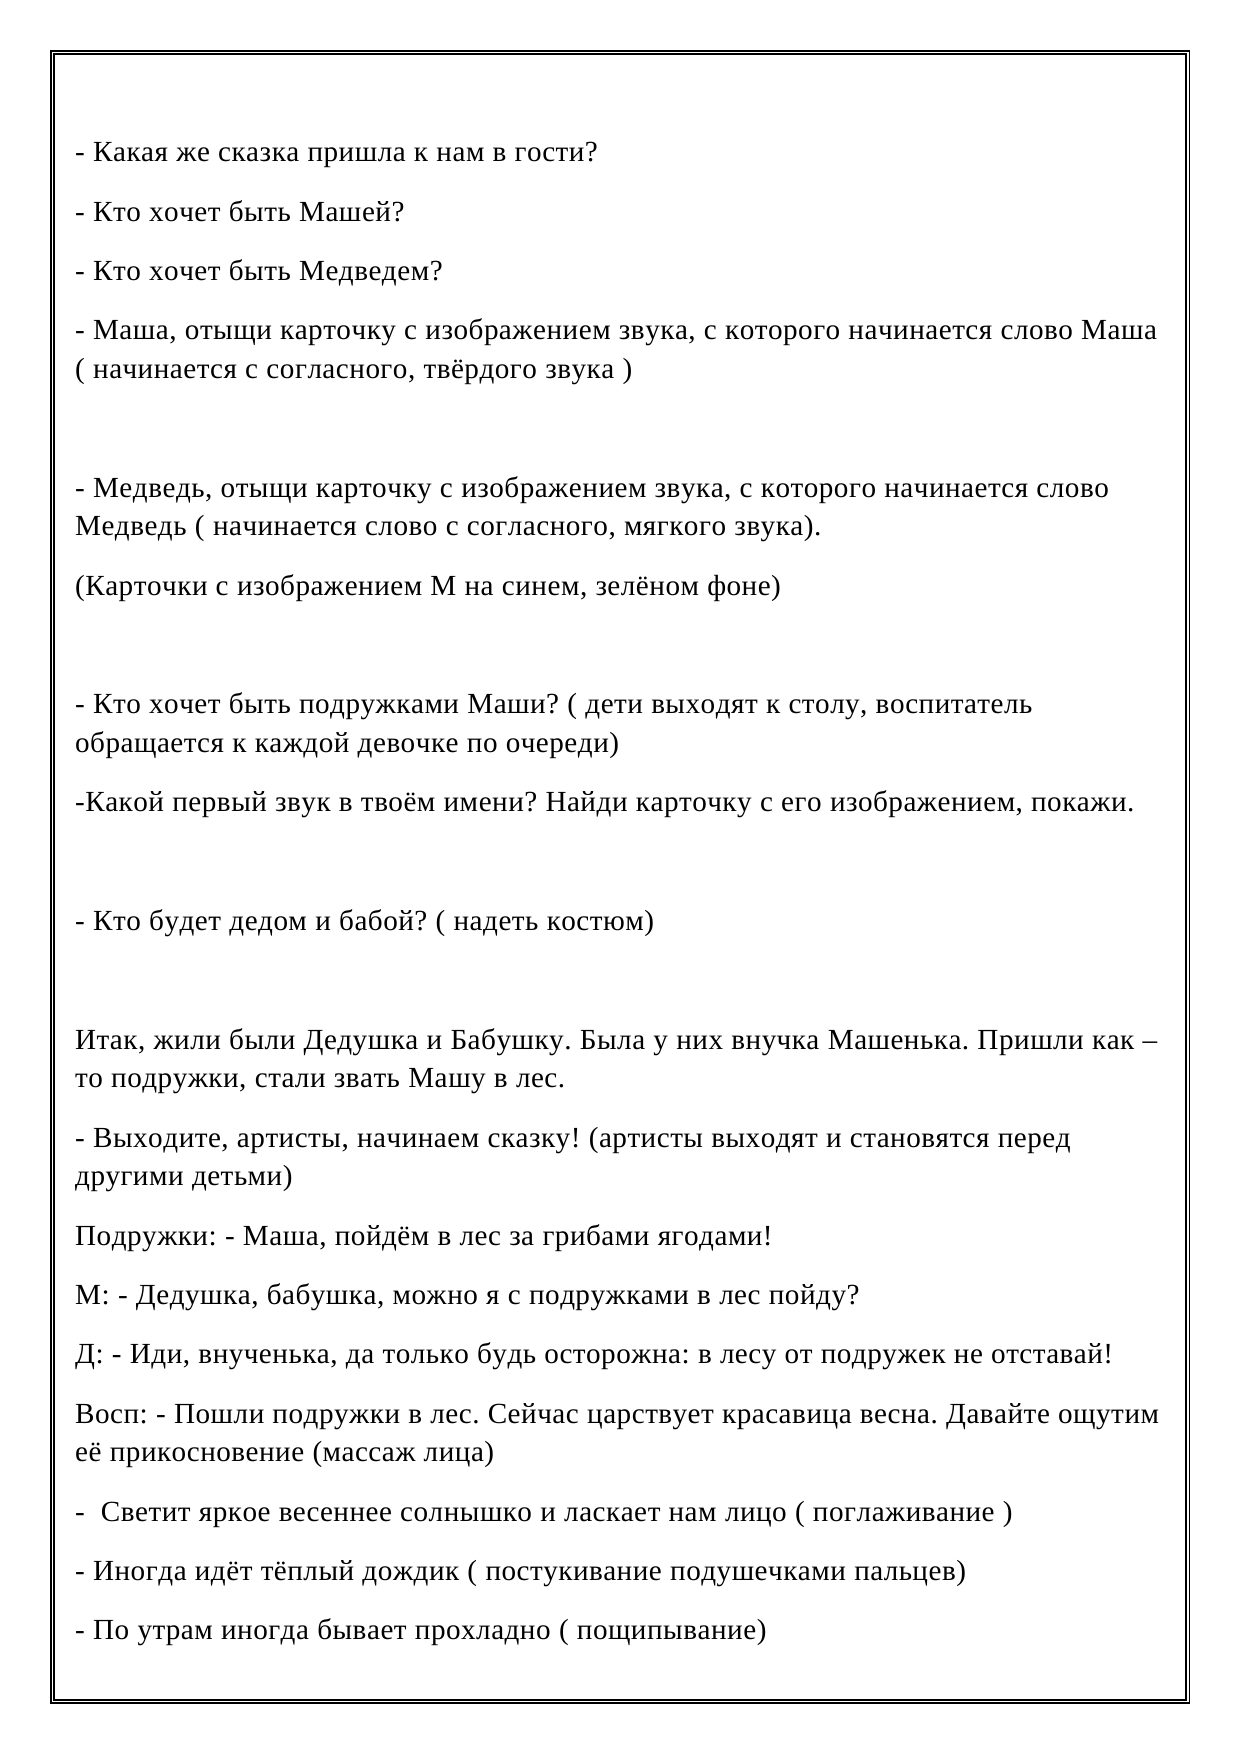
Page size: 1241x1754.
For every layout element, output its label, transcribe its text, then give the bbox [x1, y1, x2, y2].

text - Кто хочет быть подружками Маши? ( дети выходят к столу, воспитатель обращается к каждой девочке по очереди) [75, 686, 1165, 758]
text - Какая же сказка пришла к нам в гости? [75, 134, 1165, 168]
text - Маша, отыщи карточку с изображением звука, с которого начинается слово Маша ( начинается с согласного, твёрдого звука ) [75, 312, 1165, 384]
text - Светит яркое весеннее солнышко и ласкает нам лицо ( поглаживание ) [75, 1494, 1165, 1527]
text - Медведь, отыщи карточку с изображением звука, с которого начинается слово Медведь ( начинается слово с согласного, мягкого звука). [75, 470, 1165, 542]
text Подружки: - Маша, пойдём в лес за грибами ягодами! [75, 1218, 1165, 1251]
text (Карточки с изображением М на синем, зелёном фоне) [75, 568, 1165, 601]
text - Кто будет дедом и бабой? ( надеть костюм) [75, 903, 1165, 937]
text - Кто хочет быть Медведем? [75, 253, 1165, 287]
text - По утрам иногда бывает прохладно ( пощипывание) [75, 1612, 1165, 1646]
text Итак, жили были Дедушка и Бабушку. Была у них внучка Машенька. Пришли как – то подружки, стали звать Машу в лес. [75, 1022, 1165, 1094]
text - Иногда идёт тёплый дождик ( постукивание подушечками пальцев) [75, 1553, 1165, 1587]
text М: - Дедушка, бабушка, можно я с подружками в лес пойду? [75, 1277, 1165, 1311]
text - Выходите, артисты, начинаем сказку! (артисты выходят и становятся перед другими детьми) [75, 1120, 1165, 1192]
text -Какой первый звук в твоём имени? Найди карточку с его изображением, покажи. [75, 784, 1165, 818]
text Восп: - Пошли подружки в лес. Сейчас царствует красавица весна. Давайте ощутим её прикосновение (массаж лица) [75, 1396, 1165, 1468]
text Д: - Иди, внученька, да только будь осторожна: в лесу от подружек не отставай! [75, 1336, 1165, 1370]
text - Кто хочет быть Машей? [75, 194, 1165, 227]
